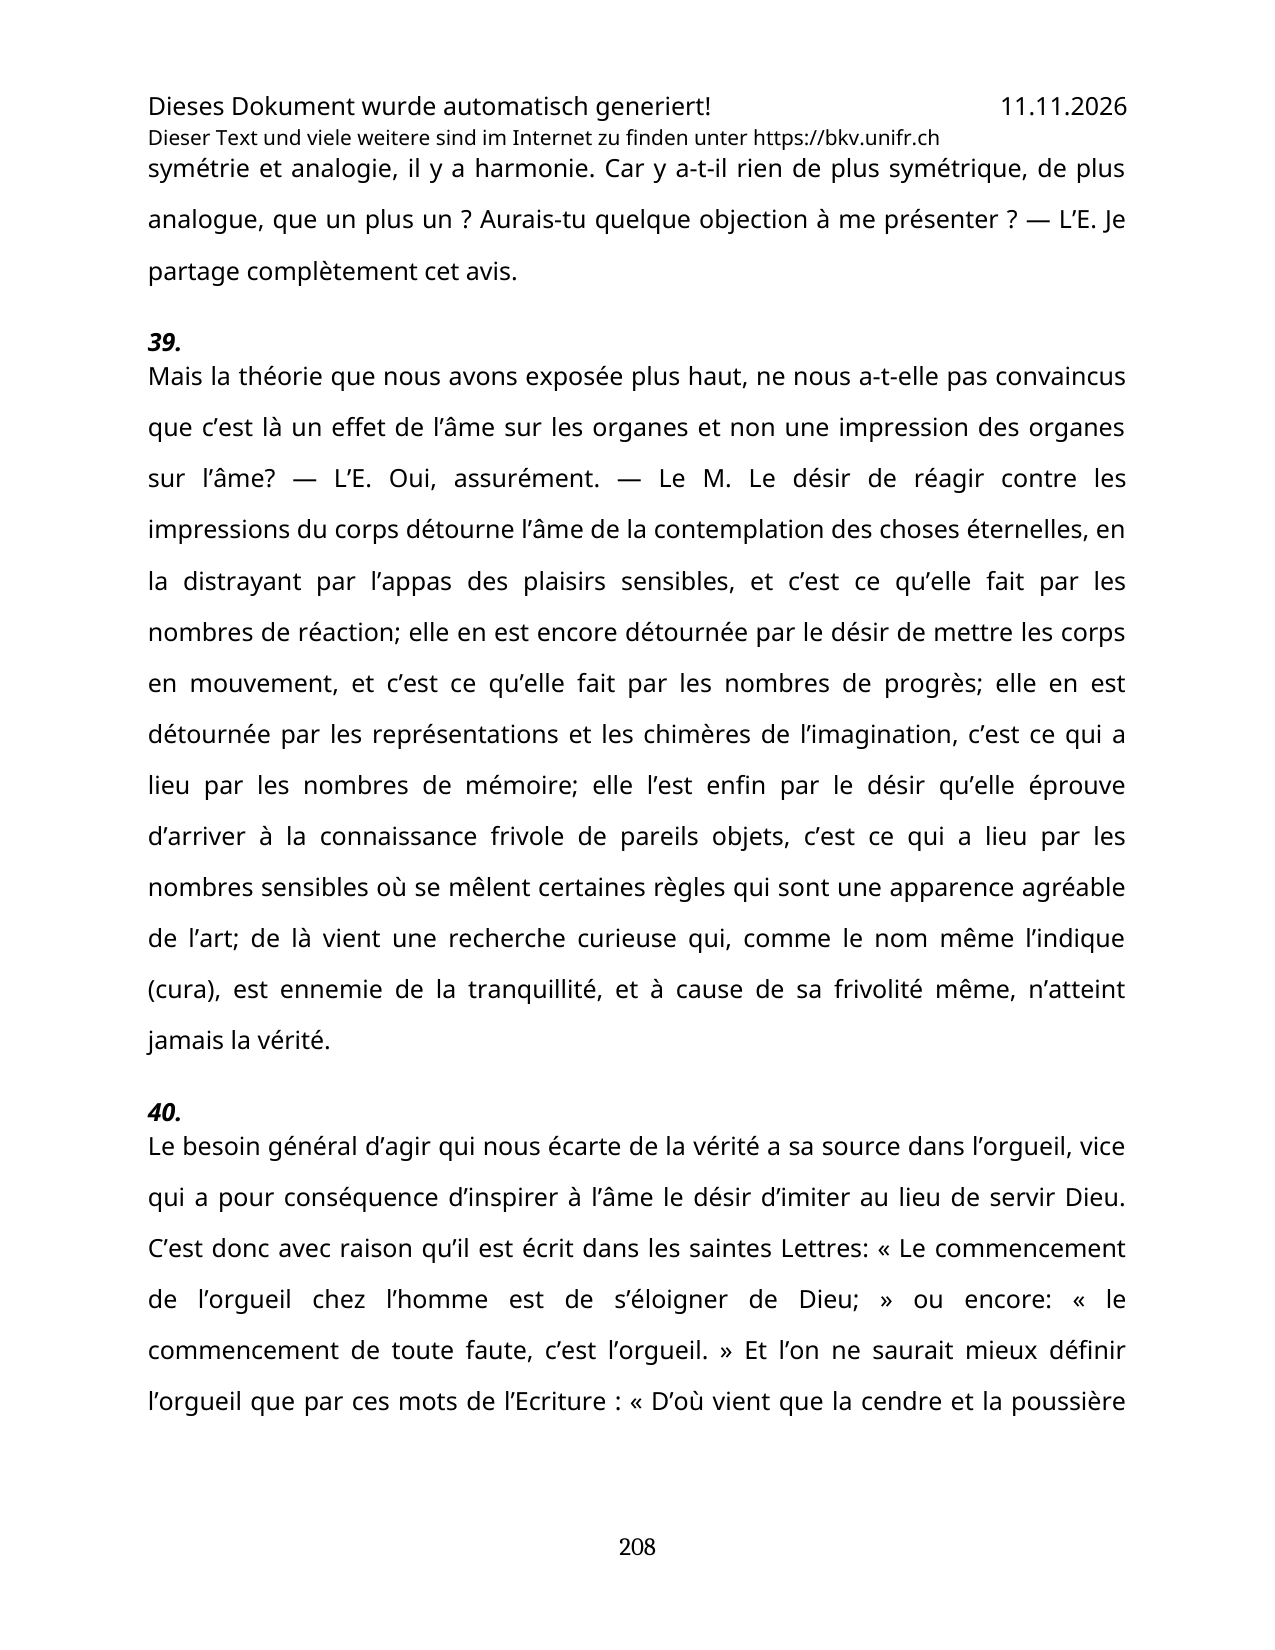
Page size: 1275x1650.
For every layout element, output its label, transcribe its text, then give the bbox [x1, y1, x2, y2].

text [148, 1128, 1127, 1418]
text Mais la théorie que nous avons exposée plus haut, ne nous a-t-elle pas convaincus que c’est là un effet de l’âme sur les organes et non une impression des organes sur l’âme? — L’E. Oui, assurément. — Le M. Le désir de réagir contre les impressions du corps détourne l’âme de la contemplation des choses éternelles, en la distrayant par l’appas des plaisirs sensibles, et c’est ce qu’elle fait par les nombres de réaction; elle en est encore détournée par le désir de mettre les corps en mouvement, et c’est ce qu’elle fait par les nombres de progrès; elle en est détournée par les représentations et les chimères de l’imagination, c’est ce qui a lieu par les nombres de mémoire; elle l’est enfin par le désir qu’elle éprouve d’arriver à la connaissance frivole de pareils objets, c’est ce qui a lieu par les nombres sensibles où se mêlent certaines règles qui sont une apparence agréable de l’art; de là vient une recherche curieuse qui, comme le nom même l’indique (cura), est ennemie de la tranquillité, et à cause de sa frivolité même, n’atteint jamais la vérité. [148, 359, 1127, 1057]
subtitle 40. [148, 1094, 1127, 1128]
subtitle 39. [148, 325, 1127, 359]
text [148, 151, 1127, 287]
